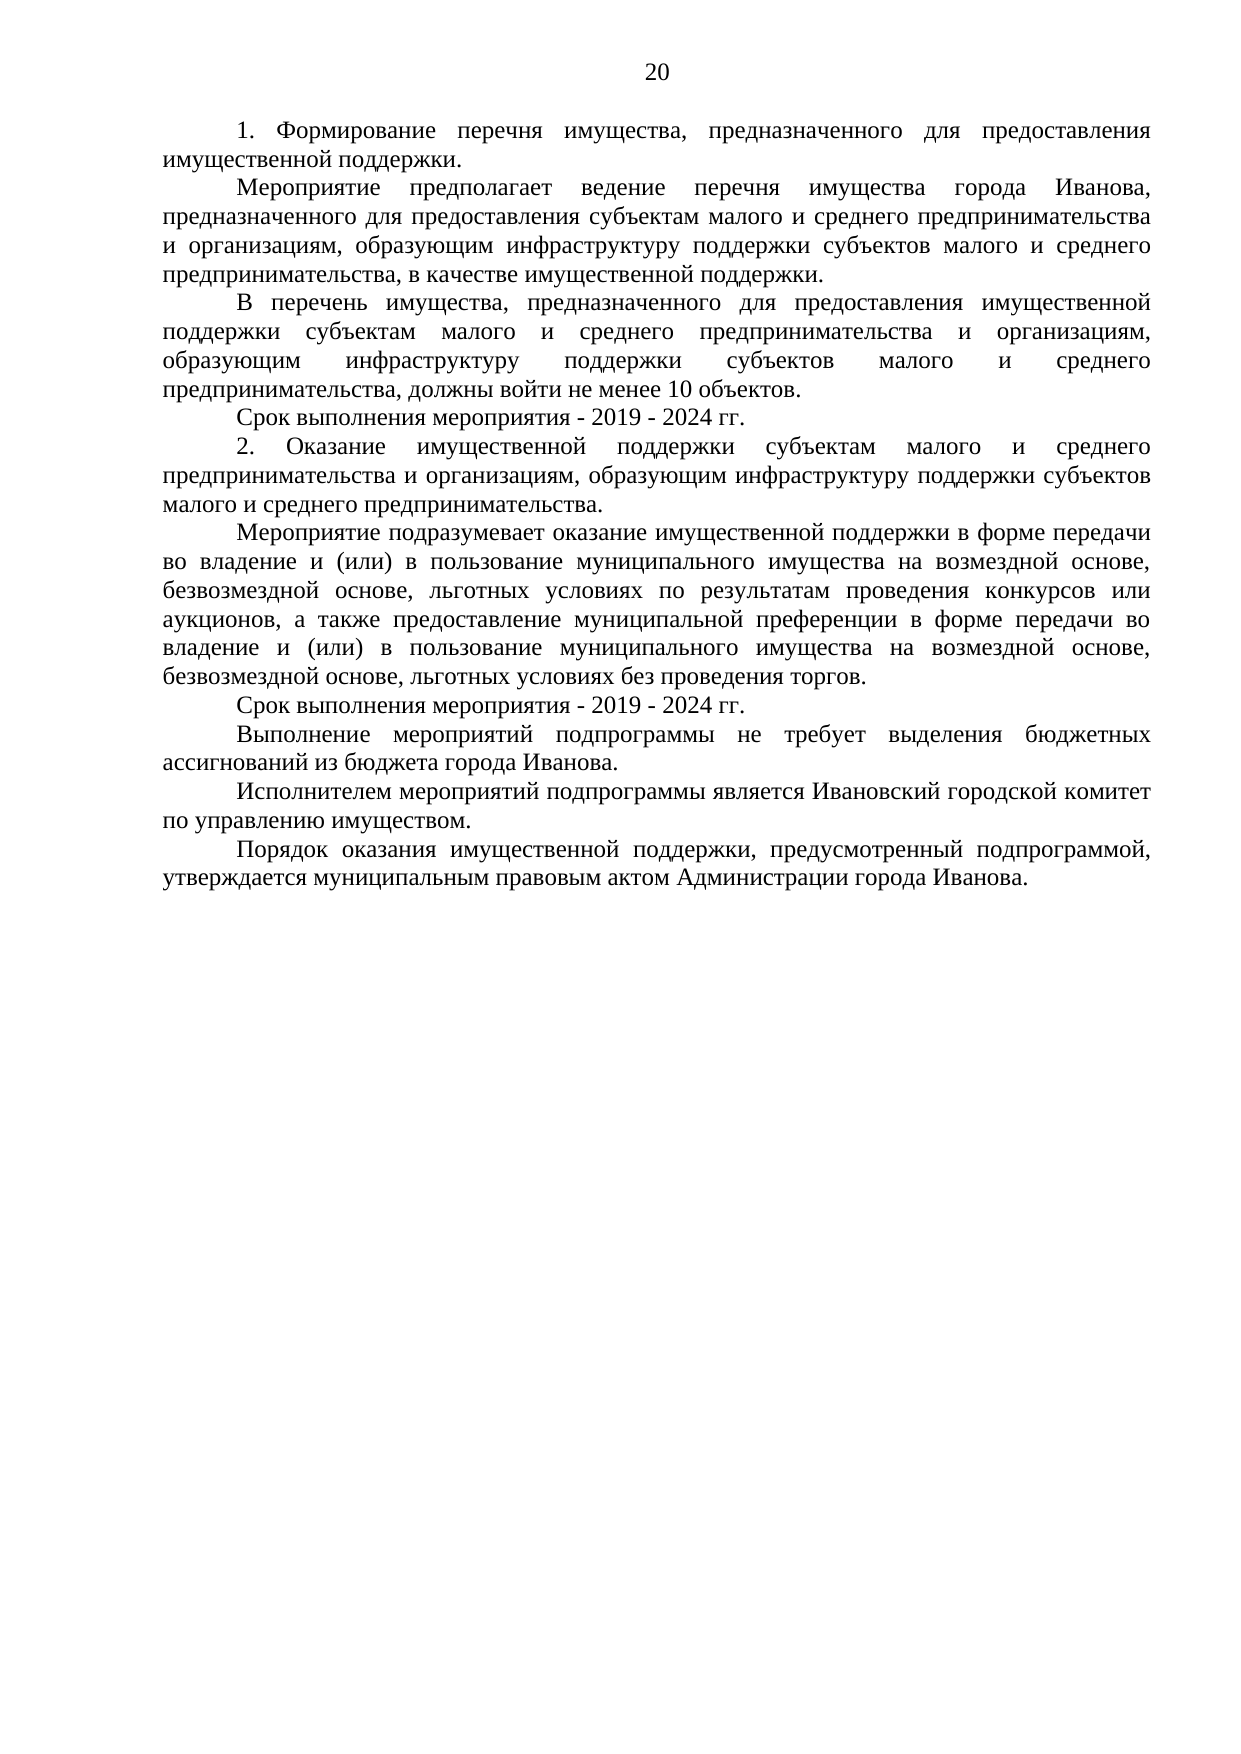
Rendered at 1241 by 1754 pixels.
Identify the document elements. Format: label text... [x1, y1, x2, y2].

text Мероприятие подразумевает оказание имущественной поддержки в форме передачи во владение и (или) в пользование муниципального имущества на возмездной основе, безвозмездной основе, льготных условиях по результатам проведения конкурсов или аукционов, а также предоставление муниципальной преференции в форме передачи во владение и (или) в пользование муниципального имущества на возмездной основе, безвозмездной основе, льготных условиях без проведения торгов. [162, 517, 1152, 690]
text Срок выполнения мероприятия - 2019 - 2024 гг. [162, 402, 1152, 431]
text В перечень имущества, предназначенного для предоставления имущественной поддержки субъектам малого и среднего предпринимательства и организациям, образующим инфраструктуру поддержки субъектов малого и среднего предпринимательства, должны войти не менее 10 объектов. [162, 287, 1152, 402]
text Порядок оказания имущественной поддержки, предусмотренный подпрограммой, утверждается муниципальным правовым актом Администрации города Иванова. [162, 834, 1152, 891]
text Мероприятие предполагает ведение перечня имущества города Иванова, предназначенного для предоставления субъектам малого и среднего предпринимательства и организациям, образующим инфраструктуру поддержки субъектов малого и среднего предпринимательства, в качестве имущественной поддержки. [162, 172, 1152, 287]
text 1. Формирование перечня имущества, предназначенного для предоставления имущественной поддержки. [162, 115, 1152, 172]
text Выполнение мероприятий подпрограммы не требует выделения бюджетных ассигнований из бюджета города Иванова. [162, 719, 1152, 776]
text Исполнителем мероприятий подпрограммы является Ивановский городской комитет по управлению имуществом. [162, 776, 1152, 834]
text 2. Оказание имущественной поддержки субъектам малого и среднего предпринимательства и организациям, образующим инфраструктуру поддержки субъектов малого и среднего предпринимательства. [162, 431, 1152, 517]
text Срок выполнения мероприятия - 2019 - 2024 гг. [162, 690, 1152, 719]
